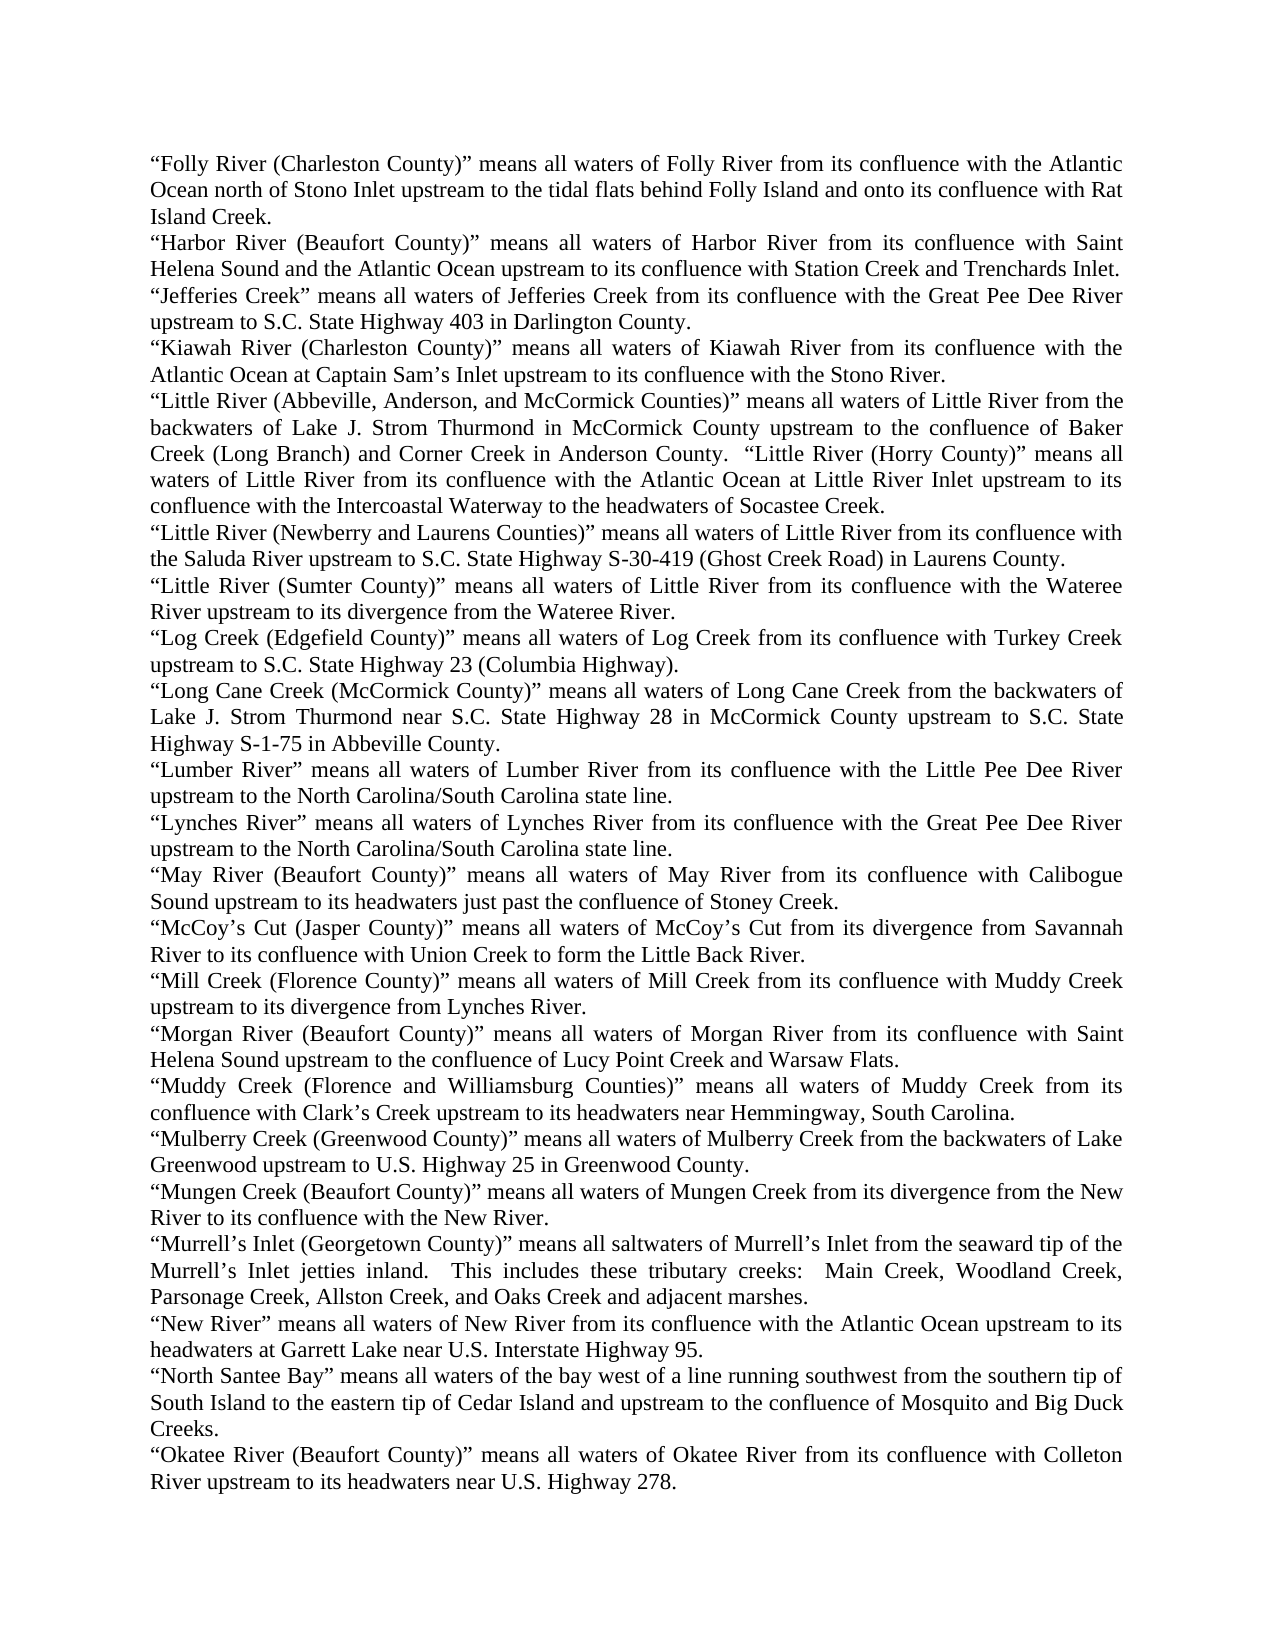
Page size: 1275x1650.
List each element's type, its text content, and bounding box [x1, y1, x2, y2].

text “Mulberry Creek (Greenwood County)” means all waters of Mulberry Creek from the backwaters of Lake Greenwood upstream to U.S. Highway 25 in Greenwood County. [150, 1125, 1125, 1178]
text “Little River (Newberry and Laurens Counties)” means all waters of Little River from its confluence with the Saluda River upstream to S.C. State Highway S-30-419 (Ghost Creek Road) in Laurens County. [150, 519, 1125, 572]
text “Muddy Creek (Florence and Williamsburg Counties)” means all waters of Muddy Creek from its confluence with Clark’s Creek upstream to its headwaters near Hemmingway, South Carolina. [150, 1072, 1125, 1125]
text “Long Cane Creek (McCormick County)” means all waters of Long Cane Creek from the backwaters of Lake J. Strom Thurmond near S.C. State Highway 28 in McCormick County upstream to S.C. State Highway S-1-75 in Abbeville County. [150, 677, 1125, 756]
text “New River” means all waters of New River from its confluence with the Atlantic Ocean upstream to its headwaters at Garrett Lake near U.S. Interstate Highway 95. [150, 1309, 1125, 1362]
text “Jefferies Creek” means all waters of Jefferies Creek from its confluence with the Great Pee Dee River upstream to S.C. State Highway 403 in Darlington County. [150, 282, 1125, 334]
text “Lynches River” means all waters of Lynches River from its confluence with the Great Pee Dee River upstream to the North Carolina/South Carolina state line. [150, 809, 1125, 862]
text “Okatee River (Beaufort County)” means all waters of Okatee River from its confluence with Colleton River upstream to its headwaters near U.S. Highway 278. [150, 1441, 1125, 1494]
text “Log Creek (Edgefield County)” means all waters of Log Creek from its confluence with Turkey Creek upstream to S.C. State Highway 23 (Columbia Highway). [150, 624, 1125, 677]
text “Murrell’s Inlet (Georgetown County)” means all saltwaters of Murrell’s Inlet from the seaward tip of the Murrell’s Inlet jetties inland. This includes these tributary creeks: Main Creek, Woodland Creek, Parsonage Creek, Allston Creek, and Oaks Creek and adjacent marshes. [150, 1231, 1125, 1309]
text “Little River (Abbeville, Anderson, and McCormick Counties)” means all waters of Little River from the backwaters of Lake J. Strom Thurmond in McCormick County upstream to the confluence of Baker Creek (Long Branch) and Corner Creek in Anderson County. “Little River (Horry County)” means all waters of Little River from its confluence with the Atlantic Ocean at Little River Inlet upstream to its confluence with the Intercoastal Waterway to the headwaters of Socastee Creek. [150, 387, 1125, 519]
text “Folly River (Charleston County)” means all waters of Folly River from its confluence with the Atlantic Ocean north of Stono Inlet upstream to the tidal flats behind Folly Island and onto its confluence with Rat Island Creek. [150, 150, 1125, 229]
text “Mill Creek (Florence County)” means all waters of Mill Creek from its confluence with Muddy Creek upstream to its divergence from Lynches River. [150, 967, 1125, 1020]
text “McCoy’s Cut (Jasper County)” means all waters of McCoy’s Cut from its divergence from Savannah River to its confluence with Union Creek to form the Little Back River. [150, 914, 1125, 967]
text “Lumber River” means all waters of Lumber River from its confluence with the Little Pee Dee River upstream to the North Carolina/South Carolina state line. [150, 756, 1125, 809]
text “Harbor River (Beaufort County)” means all waters of Harbor River from its confluence with Saint Helena Sound and the Atlantic Ocean upstream to its confluence with Station Creek and Trenchards Inlet. [150, 229, 1125, 282]
text “May River (Beaufort County)” means all waters of May River from its confluence with Calibogue Sound upstream to its headwaters just past the confluence of Stoney Creek. [150, 862, 1125, 914]
text “North Santee Bay” means all waters of the bay west of a line running southwest from the southern tip of South Island to the eastern tip of Cedar Island and upstream to the confluence of Mosquito and Big Duck Creeks. [150, 1362, 1125, 1441]
text “Little River (Sumter County)” means all waters of Little River from its confluence with the Wateree River upstream to its divergence from the Wateree River. [150, 572, 1125, 624]
text “Mungen Creek (Beaufort County)” means all waters of Mungen Creek from its divergence from the New River to its confluence with the New River. [150, 1178, 1125, 1231]
text “Kiawah River (Charleston County)” means all waters of Kiawah River from its confluence with the Atlantic Ocean at Captain Sam’s Inlet upstream to its confluence with the Stono River. [150, 334, 1125, 387]
text “Morgan River (Beaufort County)” means all waters of Morgan River from its confluence with Saint Helena Sound upstream to the confluence of Lucy Point Creek and Warsaw Flats. [150, 1020, 1125, 1072]
